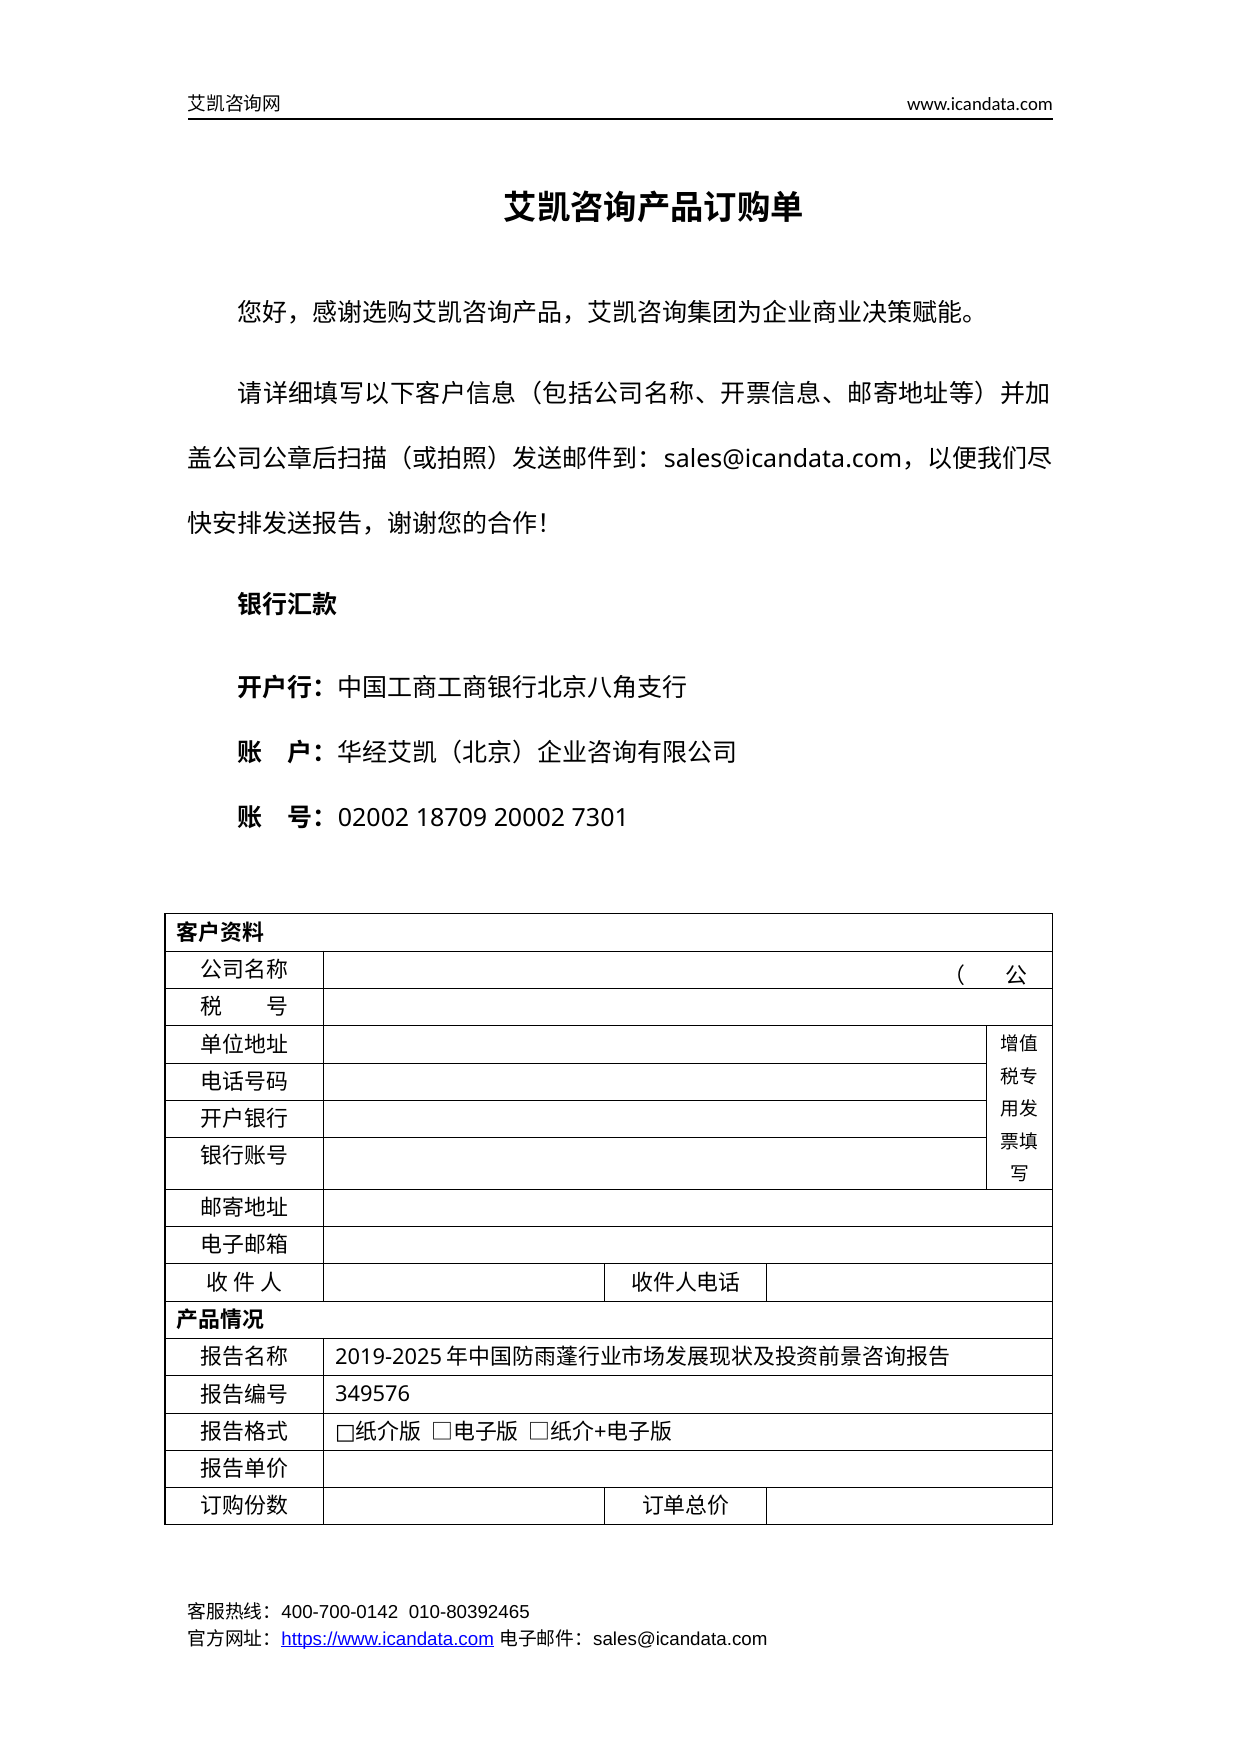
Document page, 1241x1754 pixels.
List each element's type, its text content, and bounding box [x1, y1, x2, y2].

table_cell [324, 1488, 604, 1524]
table_cell 产品情况 [166, 1302, 1052, 1338]
table_header 客户资料 [166, 914, 1052, 951]
table_cell [324, 1026, 986, 1062]
table_cell 邮寄地址 [166, 1190, 323, 1226]
table_cell [767, 1264, 1052, 1301]
text 您好，感谢选购艾凯咨询产品，艾凯咨询集团为企业商业决策赋能。 [187, 278, 1053, 343]
table_cell 报告名称 [166, 1339, 323, 1375]
table_cell 报告格式 [166, 1414, 323, 1450]
table_cell 349576 [324, 1376, 1052, 1412]
table_cell 报告编号 [166, 1376, 323, 1412]
table_cell [324, 1064, 986, 1100]
text 艾凯咨询产品订购单 [187, 172, 1053, 237]
table_cell [324, 1227, 1052, 1263]
text 账 户：华经艾凯（北京）企业咨询有限公司 [187, 718, 1053, 783]
table_cell 增值税专用发票填写 [987, 1026, 1052, 1189]
table_cell [324, 1190, 1052, 1226]
text 请详细填写以下客户信息（包括公司名称、开票信息、邮寄地址等）并加盖公司公章后扫描（或拍照）发送邮件到：sales@icandata.com，以便我们尽快安排发送报告，谢谢您的合作！ [187, 359, 1053, 554]
table_cell 开户银行 [166, 1101, 323, 1137]
table_cell 电话号码 [166, 1064, 323, 1100]
table_cell 收 件 人 [166, 1264, 323, 1301]
table_cell [324, 1451, 1052, 1487]
table_cell [324, 952, 1052, 988]
table_cell 公司名称 [166, 952, 323, 988]
table_cell □纸介版 □电子版 □纸介+电子版 [324, 1414, 1052, 1450]
text 开户行：中国工商工商银行北京八角支行 [187, 653, 1053, 718]
table_cell 单位地址 [166, 1026, 323, 1062]
table_cell [324, 1101, 986, 1137]
table_cell [767, 1488, 1052, 1524]
text 账 号：02002 18709 20002 7301 [187, 783, 1053, 848]
table_cell [324, 989, 1052, 1025]
table_cell 订购份数 [166, 1488, 323, 1524]
table_cell [324, 1138, 986, 1189]
table_cell 报告单价 [166, 1451, 323, 1487]
table_cell 2019-2025年中国防雨蓬行业市场发展现状及投资前景咨询报告 [324, 1339, 1052, 1375]
table_cell 电子邮箱 [166, 1227, 323, 1263]
table_cell 收件人电话 [605, 1264, 766, 1301]
table_cell [324, 1264, 604, 1301]
table_cell 订单总价 [605, 1488, 766, 1524]
text 银行汇款 [187, 570, 1053, 635]
table_cell 税 号 [166, 989, 323, 1025]
table_cell 银行账号 [166, 1138, 323, 1189]
